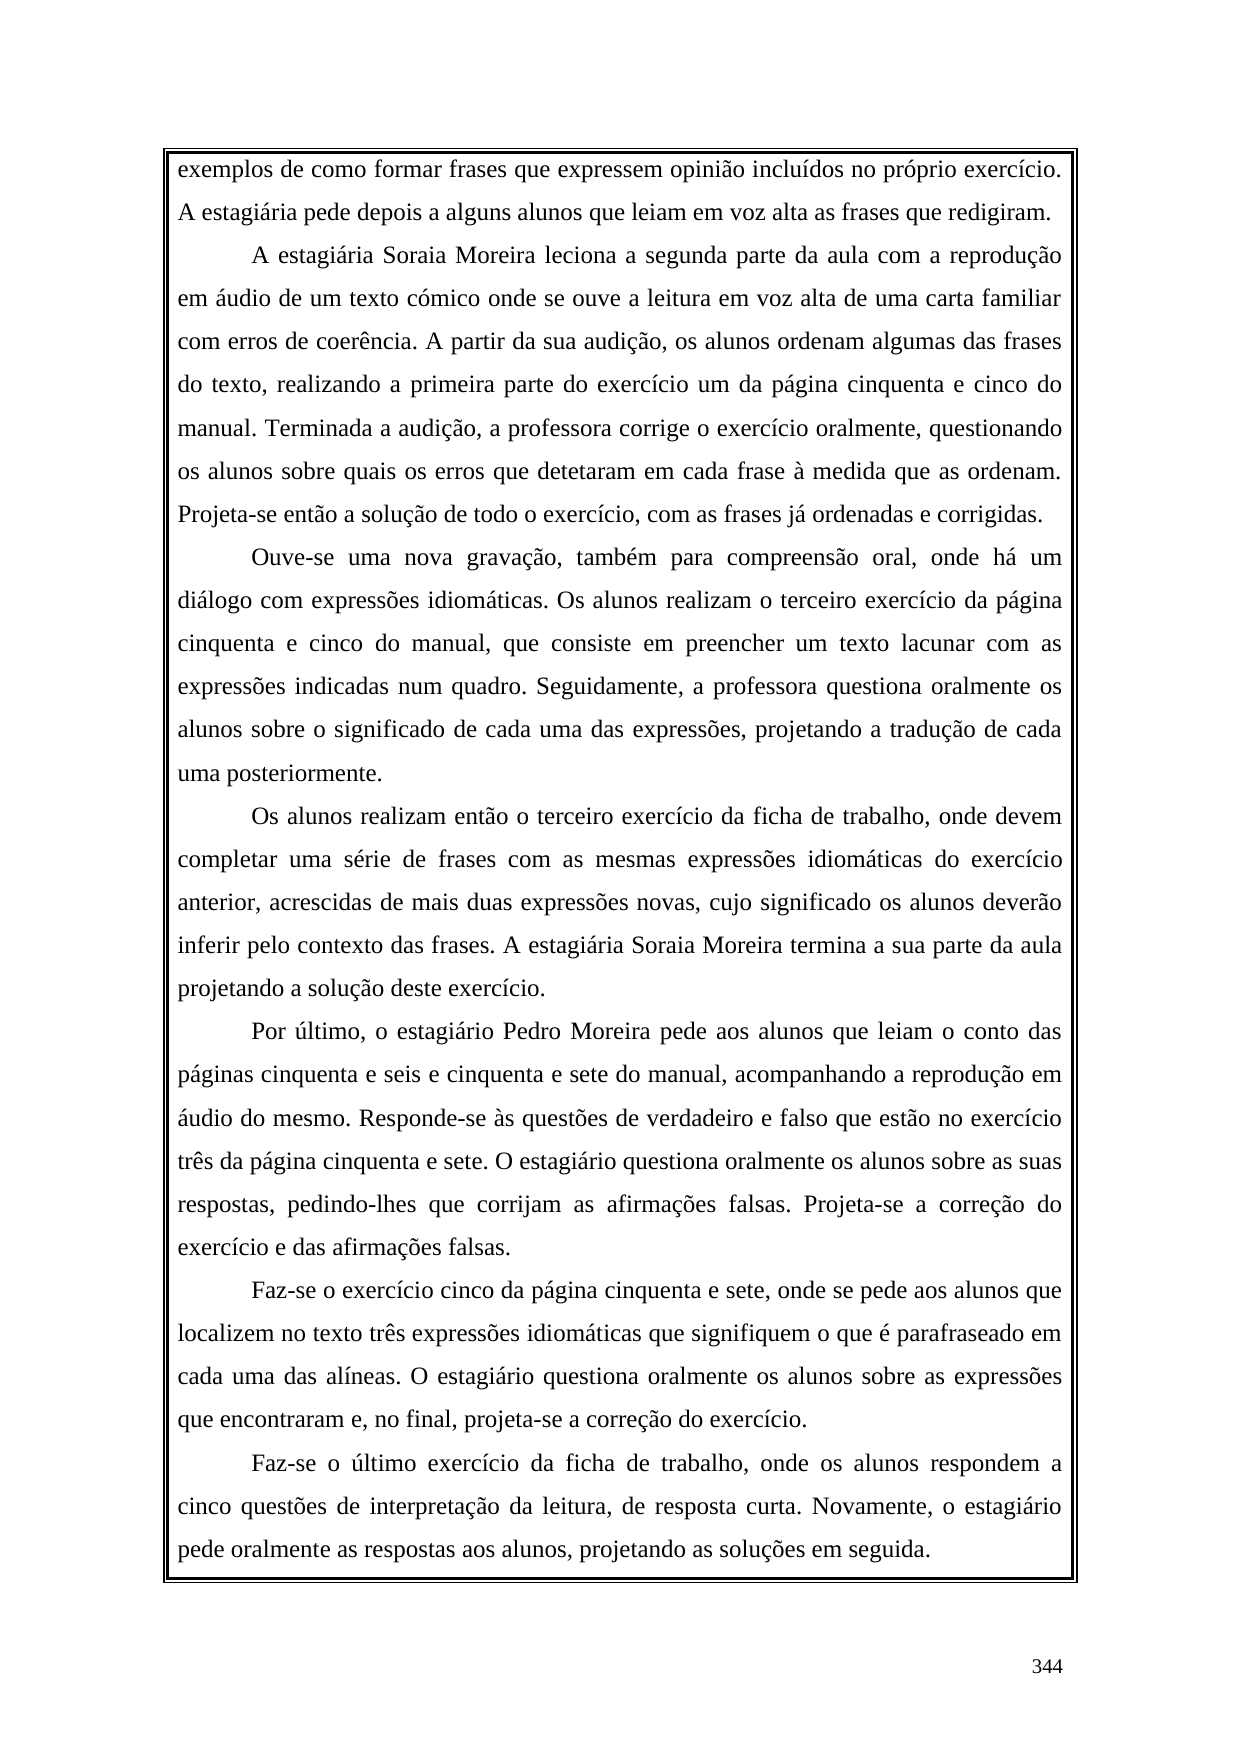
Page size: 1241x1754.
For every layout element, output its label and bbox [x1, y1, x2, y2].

table_header [169, 154, 1071, 1577]
